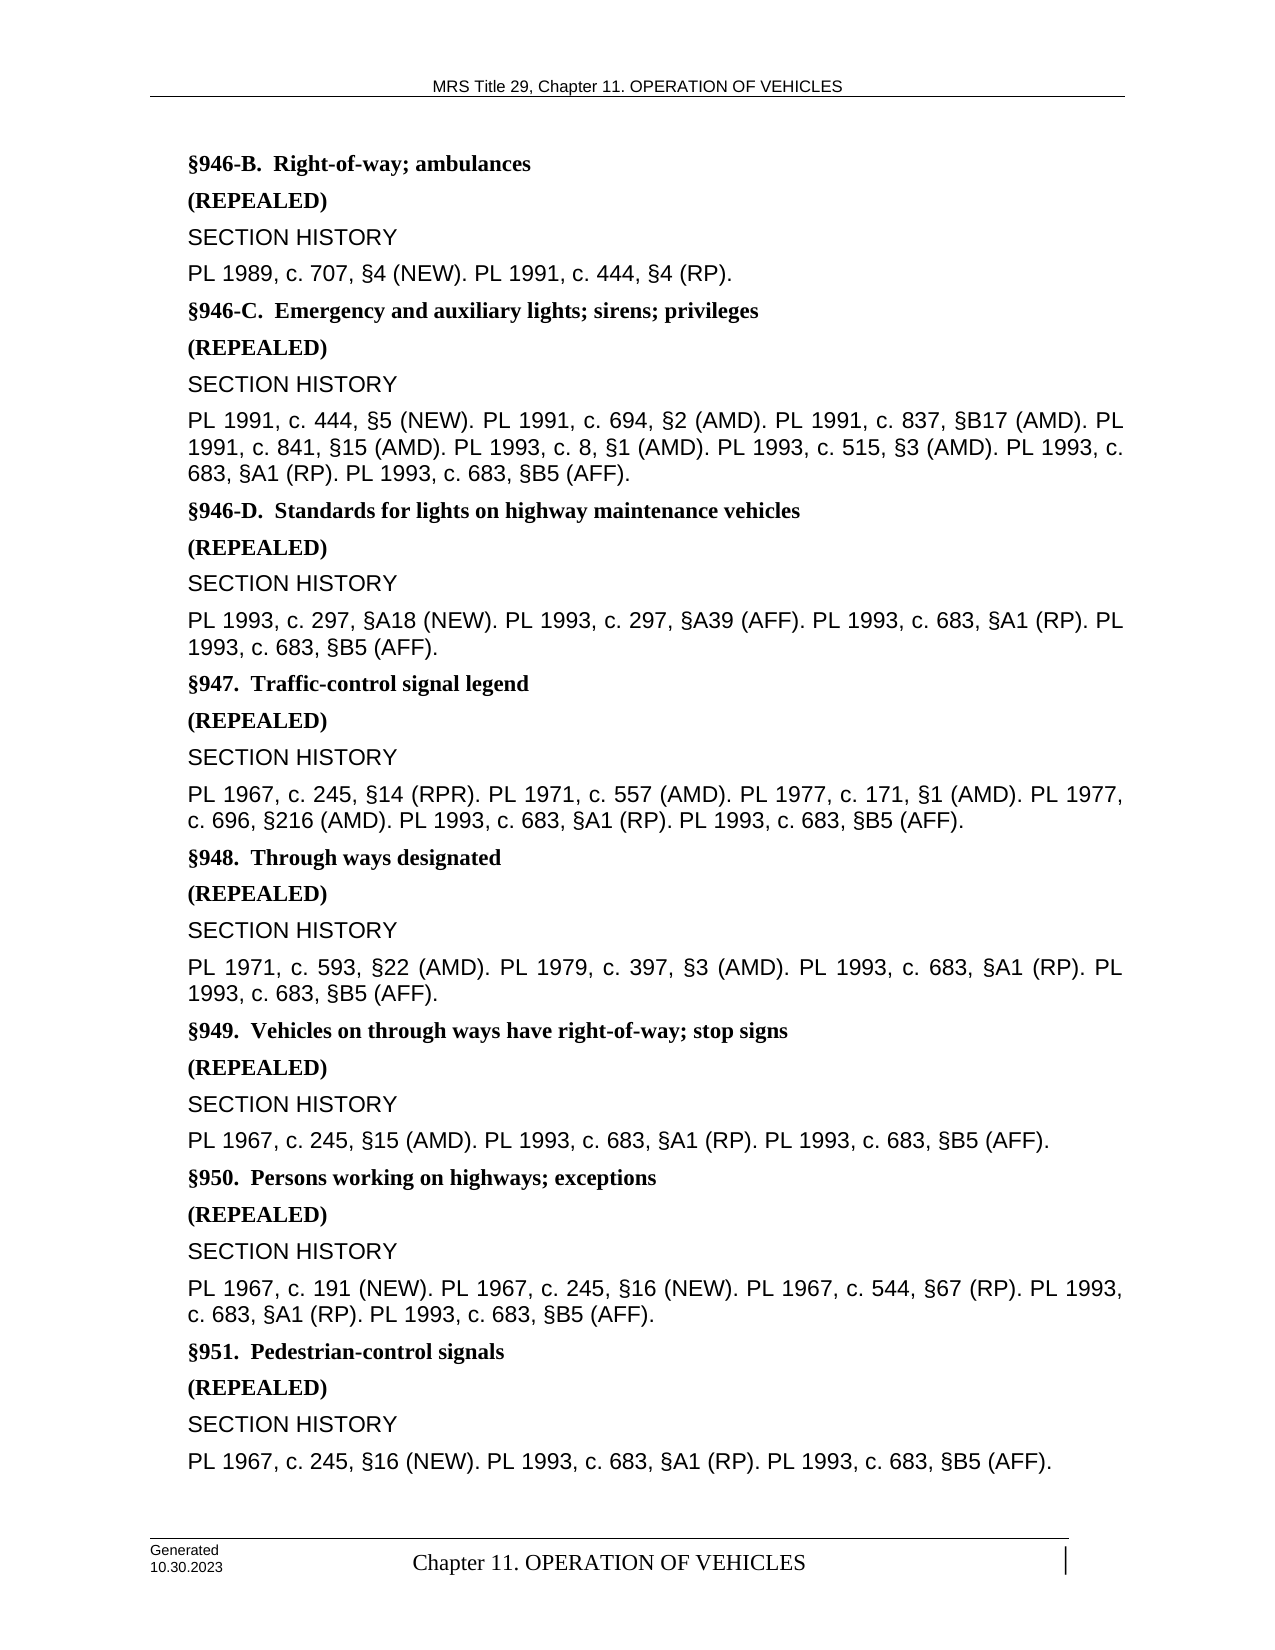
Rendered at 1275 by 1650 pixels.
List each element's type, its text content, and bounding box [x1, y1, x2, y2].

text SECTION HISTORY [187, 570, 1125, 597]
text SECTION HISTORY [187, 744, 1125, 770]
text PL 1989, c. 707, §4 (NEW). PL 1991, c. 444, §4 (RP). [187, 260, 1125, 287]
text §949. Vehicles on through ways have right-of-way; stop signs [187, 1017, 1125, 1043]
text PL 1993, c. 297, §A18 (NEW). PL 1993, c. 297, §A39 (AFF). PL 1993, c. 683, §A1 (RP). PL 1993, c. 683, §B5 (AFF). [187, 607, 1125, 660]
text (REPEALED) [187, 1201, 1125, 1227]
text (REPEALED) [187, 1374, 1125, 1401]
text SECTION HISTORY [187, 1411, 1125, 1438]
text (REPEALED) [187, 881, 1125, 907]
text (REPEALED) [187, 534, 1125, 560]
text PL 1971, c. 593, §22 (AMD). PL 1979, c. 397, §3 (AMD). PL 1993, c. 683, §A1 (RP). PL 1993, c. 683, §B5 (AFF). [187, 954, 1125, 1007]
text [187, 1448, 1125, 1474]
text SECTION HISTORY [187, 917, 1125, 944]
text PL 1967, c. 191 (NEW). PL 1967, c. 245, §16 (NEW). PL 1967, c. 544, §67 (RP). PL 1993, c. 683, §A1 (RP). PL 1993, c. 683, §B5 (AFF). [187, 1274, 1125, 1327]
text SECTION HISTORY [187, 1091, 1125, 1117]
text §948. Through ways designated [187, 844, 1125, 870]
text (REPEALED) [187, 187, 1125, 213]
text (REPEALED) [187, 334, 1125, 360]
text §950. Persons working on highways; exceptions [187, 1164, 1125, 1191]
text §946-B. Right-of-way; ambulances [187, 150, 1125, 176]
text PL 1991, c. 444, §5 (NEW). PL 1991, c. 694, §2 (AMD). PL 1991, c. 837, §B17 (AMD). PL 1991, c. 841, §15 (AMD). PL 1993, c. 8, §1 (AMD). PL 1993, c. 515, §3 (AMD). PL 1993, c. 683, §A1 (RP). PL 1993, c. 683, §B5 (AFF). [187, 407, 1125, 486]
text §947. Traffic-control signal legend [187, 670, 1125, 697]
text PL 1967, c. 245, §14 (RPR). PL 1971, c. 557 (AMD). PL 1977, c. 171, §1 (AMD). PL 1977, c. 696, §216 (AMD). PL 1993, c. 683, §A1 (RP). PL 1993, c. 683, §B5 (AFF). [187, 781, 1125, 833]
text SECTION HISTORY [187, 1238, 1125, 1264]
text §946-C. Emergency and auxiliary lights; sirens; privileges [187, 297, 1125, 323]
text SECTION HISTORY [187, 223, 1125, 250]
text (REPEALED) [187, 1054, 1125, 1080]
text SECTION HISTORY [187, 371, 1125, 397]
text §951. Pedestrian-control signals [187, 1338, 1125, 1364]
text (REPEALED) [187, 707, 1125, 733]
text PL 1967, c. 245, §15 (AMD). PL 1993, c. 683, §A1 (RP). PL 1993, c. 683, §B5 (AFF). [187, 1127, 1125, 1154]
text §946-D. Standards for lights on highway maintenance vehicles [187, 497, 1125, 523]
